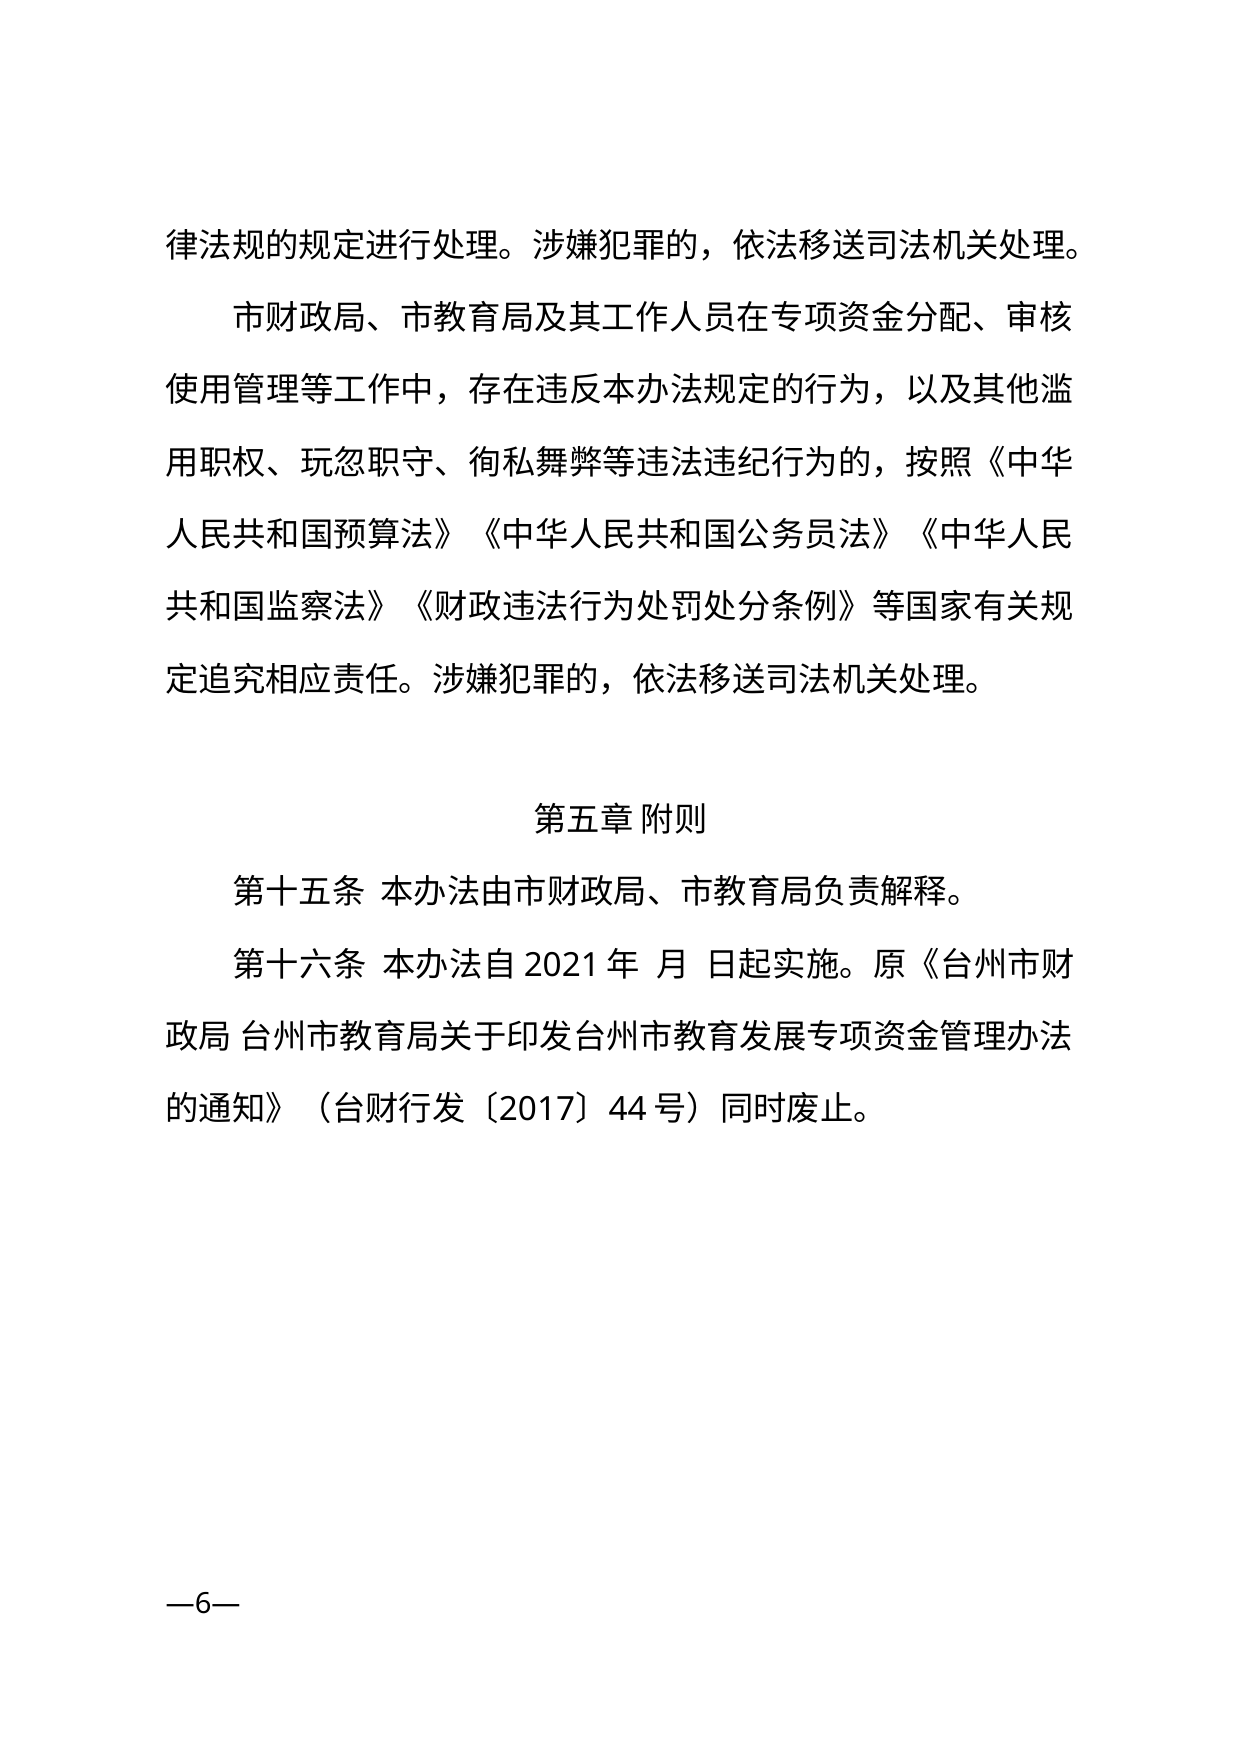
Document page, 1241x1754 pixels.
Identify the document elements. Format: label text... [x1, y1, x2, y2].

text 市财政局、市教育局及其工作人员在专项资金分配、审核、使用管理等工作中，存在违反本办法规定的行为，以及其他滥用职权、玩忽职守、徇私舞弊等违法违纪行为的，按照《中华人民共和国预算法》《中华人民共和国公务员法》《中华人民共和国监察法》《财政违法行为处罚处分条例》等国家有关规定追究相应责任。涉嫌犯罪的，依法移送司法机关处理。 [165, 291, 1075, 701]
text 第十六条 本办法自2021年 月 日起实施。原《台州市财政局 台州市教育局关于印发台州市教育发展专项资金管理办法的通知》（台财行发〔2017〕44号）同时废止。 [165, 937, 1075, 1131]
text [165, 218, 1075, 267]
text 第十五条 本办法由市财政局、市教育局负责解释。 [165, 865, 1075, 913]
text 第五章 附则 [165, 793, 1075, 841]
